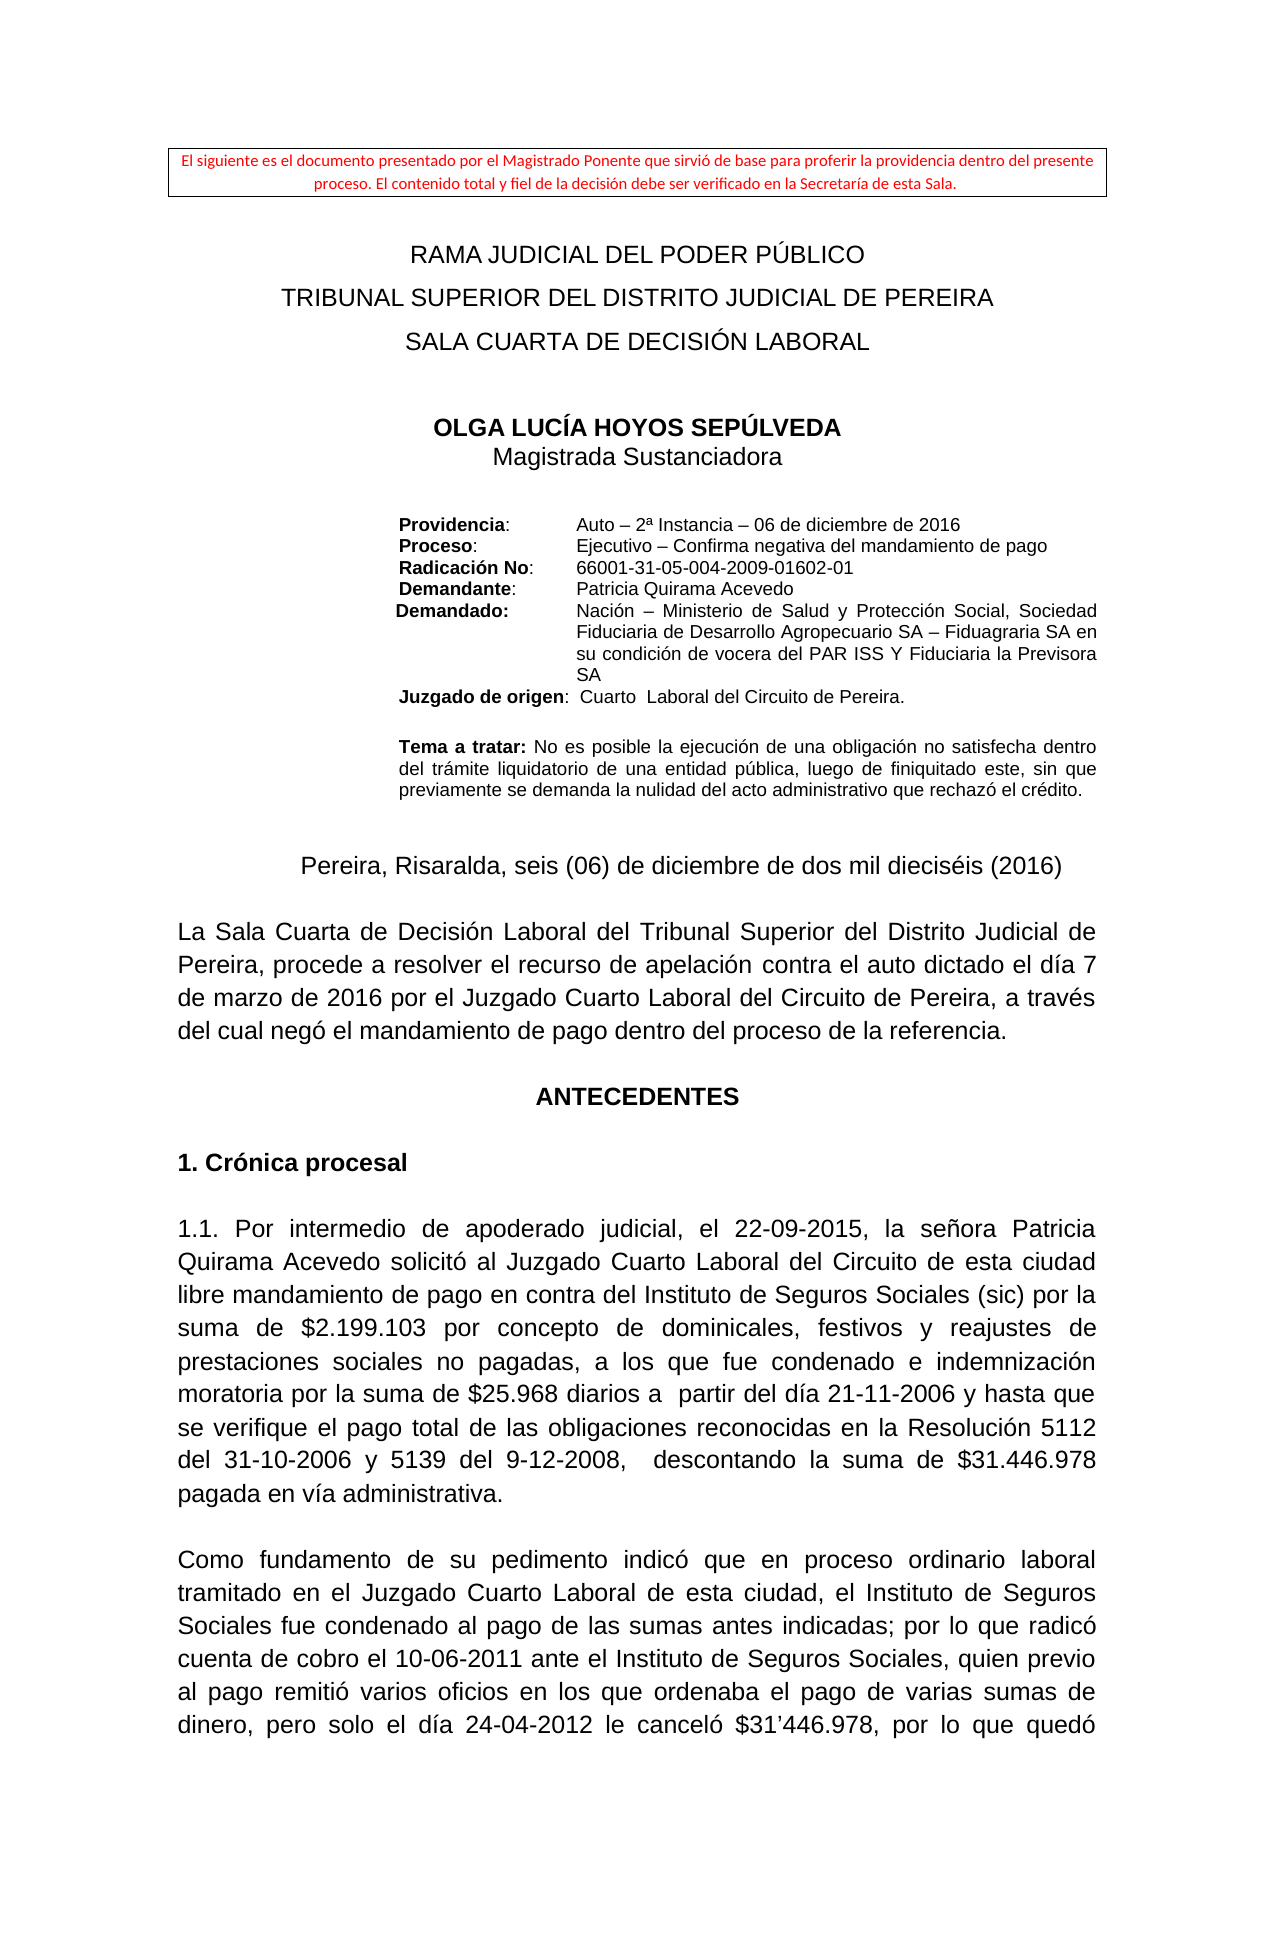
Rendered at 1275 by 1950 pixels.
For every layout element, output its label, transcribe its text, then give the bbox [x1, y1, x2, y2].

text Proceso: Ejecutivo – Confirma negativa del mandamiento de pago [325, 535, 1098, 556]
text Tema a tratar: No es posible la ejecución de una obligación no satisfecha dentro del trámite liquidatorio de una entidad pública, luego de finiquitado este, sin que previamente se demanda la nulidad del acto administrativo que rechazó el crédito. [399, 736, 1098, 801]
text TRIBUNAL SUPERIOR DEL DISTRITO JUDICIAL DE PEREIRA [177, 283, 1098, 312]
text RAMA JUDICIAL DEL PODER PÚBLICO [177, 240, 1098, 269]
text Providencia: Auto – 2ª Instancia – 06 de diciembre de 2016 [325, 513, 1098, 535]
text SALA CUARTA DE DECISIÓN LABORAL [177, 326, 1098, 355]
text OLGA LUCÍA HOYOS SEPÚLVEDA [177, 413, 1098, 441]
text 1. Crónica procesal [177, 1148, 1098, 1177]
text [177, 1544, 1098, 1738]
text ANTECEDENTES [177, 1082, 1098, 1111]
text 1.1. Por intermedio de apoderado judicial, el 22-09-2015, la señora Patricia Quirama Acevedo solicitó al Juzgado Cuarto Laboral del Circuito de esta ciudad libre mandamiento de pago en contra del Instituto de Seguros Sociales (sic) por la suma de $2.199.103 por concepto de dominicales, festivos y reajustes de prestaciones sociales no pagadas, a los que fue condenado e indemnización moratoria por la suma de $25.968 diarios a partir del día 21-11-2006 y hasta que se verifique el pago total de las obligaciones reconocidas en la Resolución 5112 del 31-10-2006 y 5139 del 9-12-2008, descontando la suma de $31.446.978 pagada en vía administrativa. [177, 1214, 1098, 1507]
text Pereira, Risaralda, seis (06) de diciembre de dos mil dieciséis (2016) [266, 851, 1098, 880]
text Demandante: Patricia Quirama Acevedo [325, 578, 1098, 599]
text Magistrada Sustanciadora [177, 441, 1098, 470]
text La Sala Cuarta de Decisión Laboral del Tribunal Superior del Distrito Judicial de Pereira, procede a resolver el recurso de apelación contra el auto dictado el día 7 de marzo de 2016 por el Juzgado Cuarto Laboral del Circuito de Pereira, a través del cual negó el mandamiento de pago dentro del proceso de la referencia. [177, 917, 1098, 1045]
text Demandado: Nación – Ministerio de Salud y Protección Social, Sociedad Fiduciaria de Desarrollo Agropecuario SA – Fiduagraria SA en su condición de vocera del PAR ISS Y Fiduciaria la Previsora SA [177, 599, 1098, 686]
text El siguiente es el documento presentado por el Magistrado Ponente que sirvió de base para proferir la providencia dentro del presente proceso. El contenido total y fiel de la decisión debe ser verificado en la Secretaría de esta Sala. [169, 149, 1106, 196]
text Juzgado de origen: Cuarto Laboral del Circuito de Pereira. [325, 686, 1098, 707]
text Radicación No: 66001-31-05-004-2009-01602-01 [325, 556, 1098, 578]
